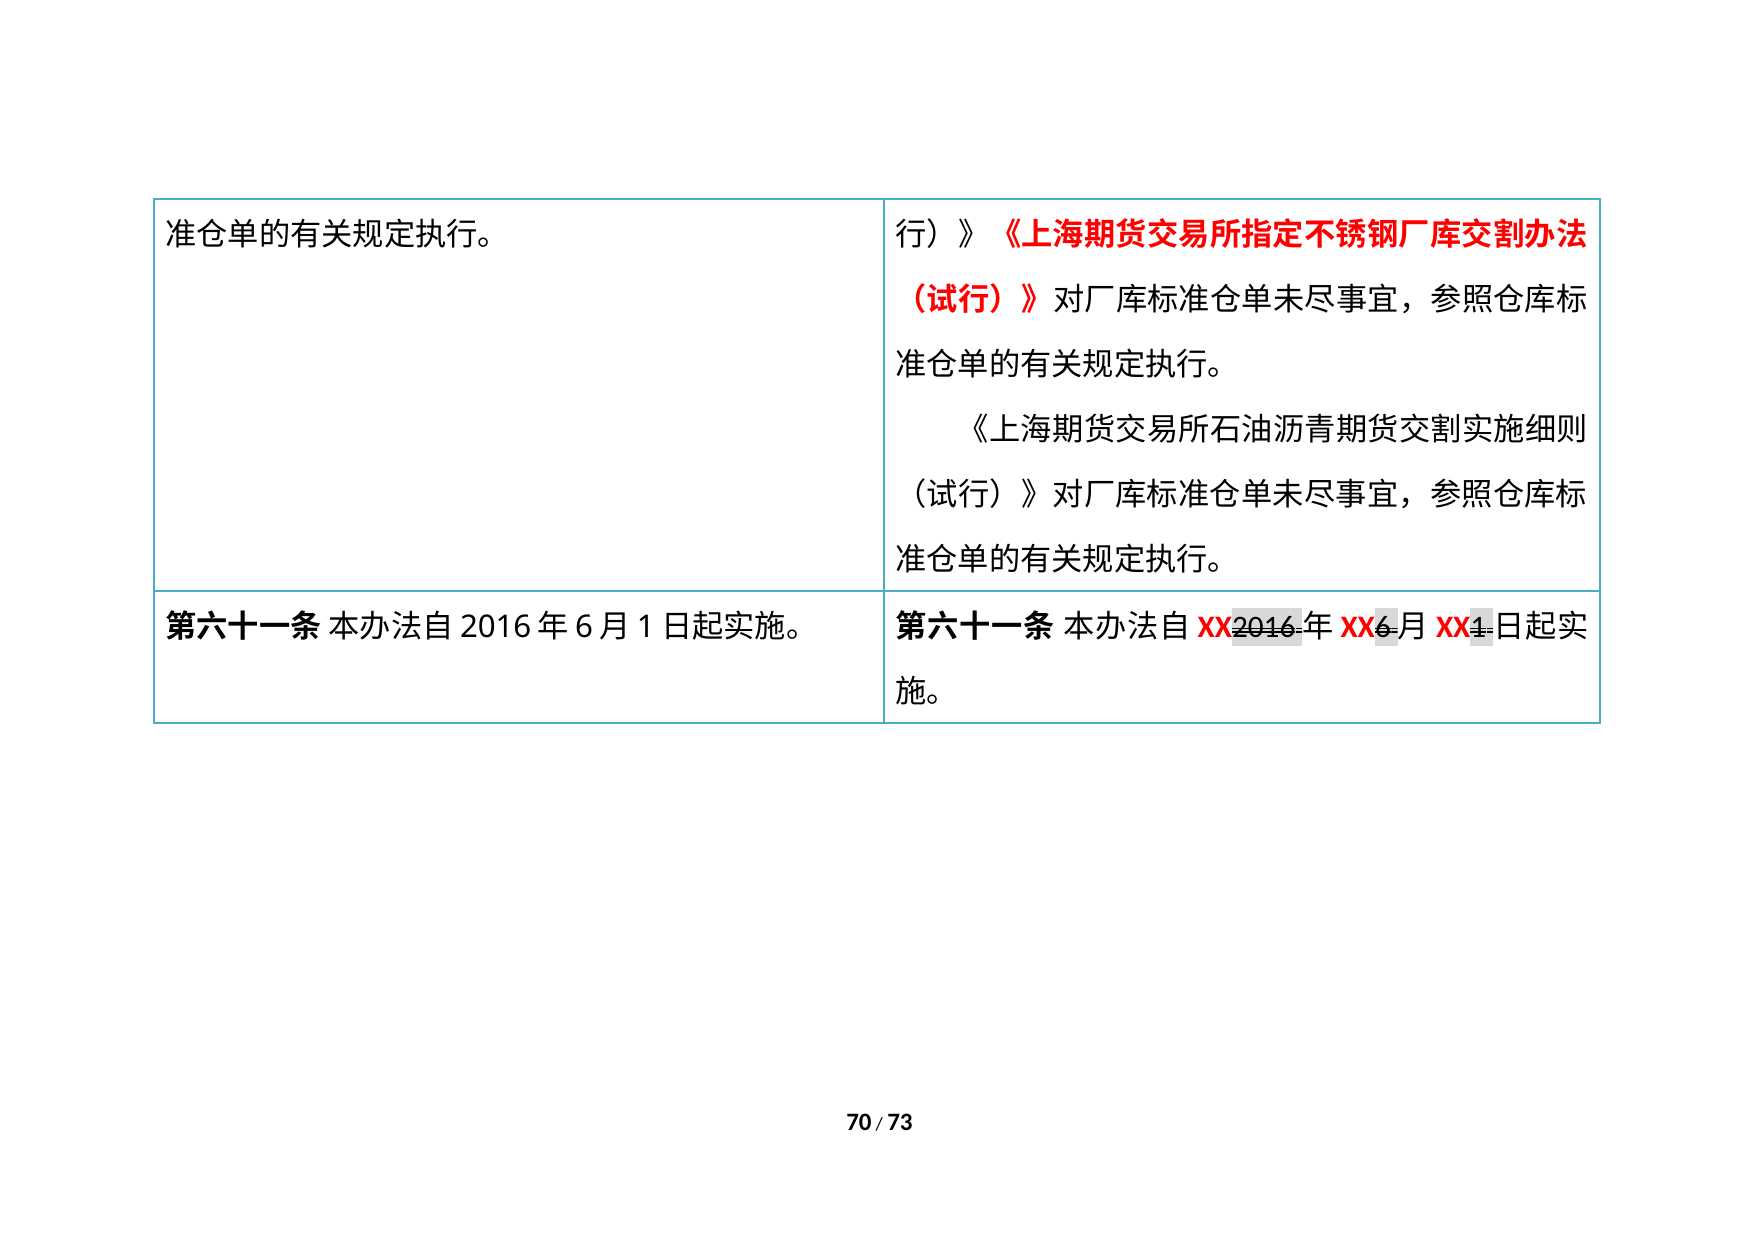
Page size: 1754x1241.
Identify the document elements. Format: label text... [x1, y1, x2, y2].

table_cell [885, 200, 1599, 590]
table_cell 第六十一条 本办法自XX2016年XX6月XX1日起实施。 [885, 592, 1599, 722]
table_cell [155, 200, 883, 590]
table_cell 第六十一条 本办法自实施。 [155, 592, 883, 722]
